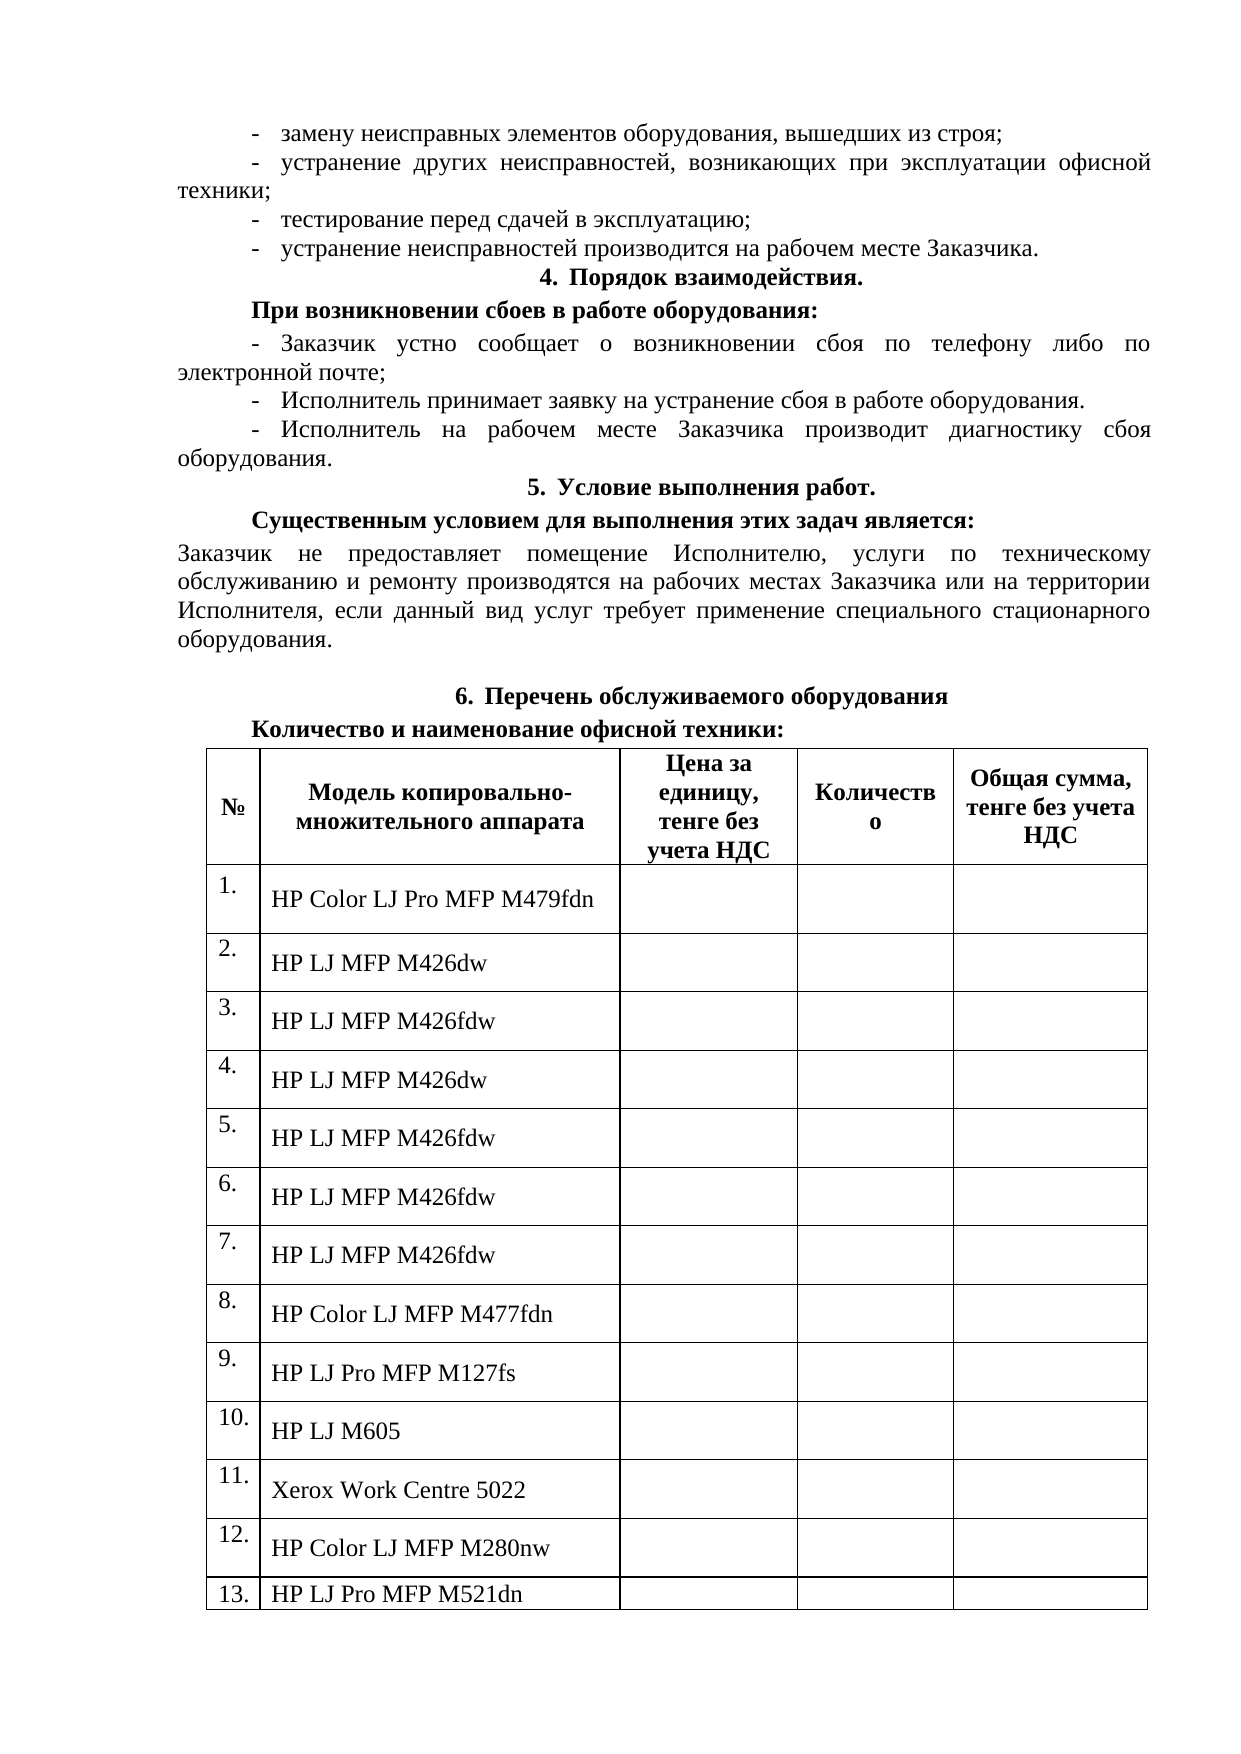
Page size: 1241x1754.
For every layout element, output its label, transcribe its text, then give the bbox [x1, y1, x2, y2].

table_cell HP LJ MFP M426fdw [261, 1168, 619, 1225]
list Исполнитель на рабочем месте Заказчика производит диагностику сбоя оборудования. [177, 414, 1152, 472]
table_cell [207, 1460, 259, 1518]
table_cell [954, 865, 1147, 932]
list Перечень обслуживаемого оборудования [177, 681, 1152, 710]
table_cell HP LJ MFP M426dw [261, 1051, 619, 1108]
table_cell [621, 1109, 797, 1167]
table_cell [954, 1051, 1147, 1108]
table_cell [207, 1226, 259, 1284]
table_cell [207, 1109, 259, 1167]
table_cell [261, 1578, 619, 1609]
table_cell [954, 1226, 1147, 1284]
table_cell [798, 934, 953, 991]
text Заказчик не предоставляет помещение Исполнителю, услуги по техническому обслуживанию и ремонту производятся на рабочих местах Заказчика или на территории Исполнителя, если данный вид услуг требует применение специального стационарного оборудования. [177, 538, 1152, 653]
table_cell [621, 1343, 797, 1401]
table_cell HP Color LJ MFP M477fdn [261, 1285, 619, 1342]
table_cell [798, 992, 953, 1049]
table_cell HP LJ MFP M426dw [261, 934, 619, 991]
list устранение других неисправностей, возникающих при эксплуатации офисной техники; [177, 147, 1152, 204]
table_cell [798, 1226, 953, 1284]
table_cell [798, 1285, 953, 1342]
table_cell [954, 1109, 1147, 1167]
table_cell [954, 1519, 1147, 1576]
table_cell [621, 1402, 797, 1459]
table_header Цена за единицу, тенге без учета НДС [621, 749, 797, 863]
table_cell HP Color LJ Pro MFP M479fdn [261, 865, 619, 932]
table_cell HP Color LJ MFP M280nw [261, 1519, 619, 1576]
table_cell [954, 992, 1147, 1049]
list Условие выполнения работ. [177, 472, 1152, 500]
table_cell HP LJ Pro MFP M127fs [261, 1343, 619, 1401]
table_header № [207, 749, 259, 863]
table_cell [207, 1343, 259, 1401]
table_cell [621, 1051, 797, 1108]
table_cell HP LJ MFP M426fdw [261, 1226, 619, 1284]
list тестирование перед сдачей в эксплуатацию; [177, 204, 1152, 233]
table_cell [798, 1109, 953, 1167]
text Существенным условием для выполнения этих задач является: [177, 505, 1152, 533]
table_cell [621, 1460, 797, 1518]
table_cell [798, 1051, 953, 1108]
table_cell [954, 1168, 1147, 1225]
table_cell [207, 1168, 259, 1225]
table_header Модель копировально-множительного аппарата [261, 749, 619, 863]
table_cell [621, 1168, 797, 1225]
table_header Количество [798, 749, 953, 863]
table_cell Xerox Work Centre 5022 [261, 1460, 619, 1518]
table_cell [954, 934, 1147, 991]
text При возникновении сбоев в работе оборудования: [177, 295, 1152, 324]
table_header Общая сумма, тенге без учета НДС [954, 749, 1147, 863]
table_cell [798, 1402, 953, 1459]
text Количество и наименование офисной техники: [177, 714, 1152, 743]
table_cell [954, 1460, 1147, 1518]
table_cell [954, 1285, 1147, 1342]
table_cell [798, 1168, 953, 1225]
table_cell [798, 865, 953, 932]
table_cell [621, 1519, 797, 1576]
table_cell [621, 934, 797, 991]
list Заказчик устно сообщает о возникновении сбоя по телефону либо по электронной почте; [177, 328, 1152, 385]
table_cell [207, 1285, 259, 1342]
table_cell [207, 992, 259, 1049]
list устранение неисправностей производится на рабочем месте Заказчика. [177, 233, 1152, 262]
table_cell [207, 1402, 259, 1459]
list замену неисправных элементов оборудования, вышедших из строя; [177, 118, 1152, 147]
table_cell [621, 1578, 797, 1609]
table_cell [207, 1051, 259, 1108]
table_cell [954, 1578, 1147, 1609]
table_cell HP LJ MFP M426fdw [261, 1109, 619, 1167]
table_cell [798, 1519, 953, 1576]
table_cell [954, 1402, 1147, 1459]
table_cell [621, 865, 797, 932]
table_cell HP LJ M605 [261, 1402, 619, 1459]
table_cell [954, 1343, 1147, 1401]
table_cell [621, 992, 797, 1049]
table_cell [207, 1519, 259, 1576]
table_cell [621, 1285, 797, 1342]
table_cell [207, 865, 259, 932]
table_cell [207, 934, 259, 991]
table_cell [621, 1226, 797, 1284]
list Порядок взаимодействия. [177, 262, 1152, 291]
table_cell HP LJ MFP M426fdw [261, 992, 619, 1049]
list Исполнитель принимает заявку на устранение сбоя в работе оборудования. [177, 385, 1152, 414]
table_cell [207, 1578, 259, 1609]
table_cell [798, 1343, 953, 1401]
table_cell [798, 1578, 953, 1609]
table_cell [798, 1460, 953, 1518]
